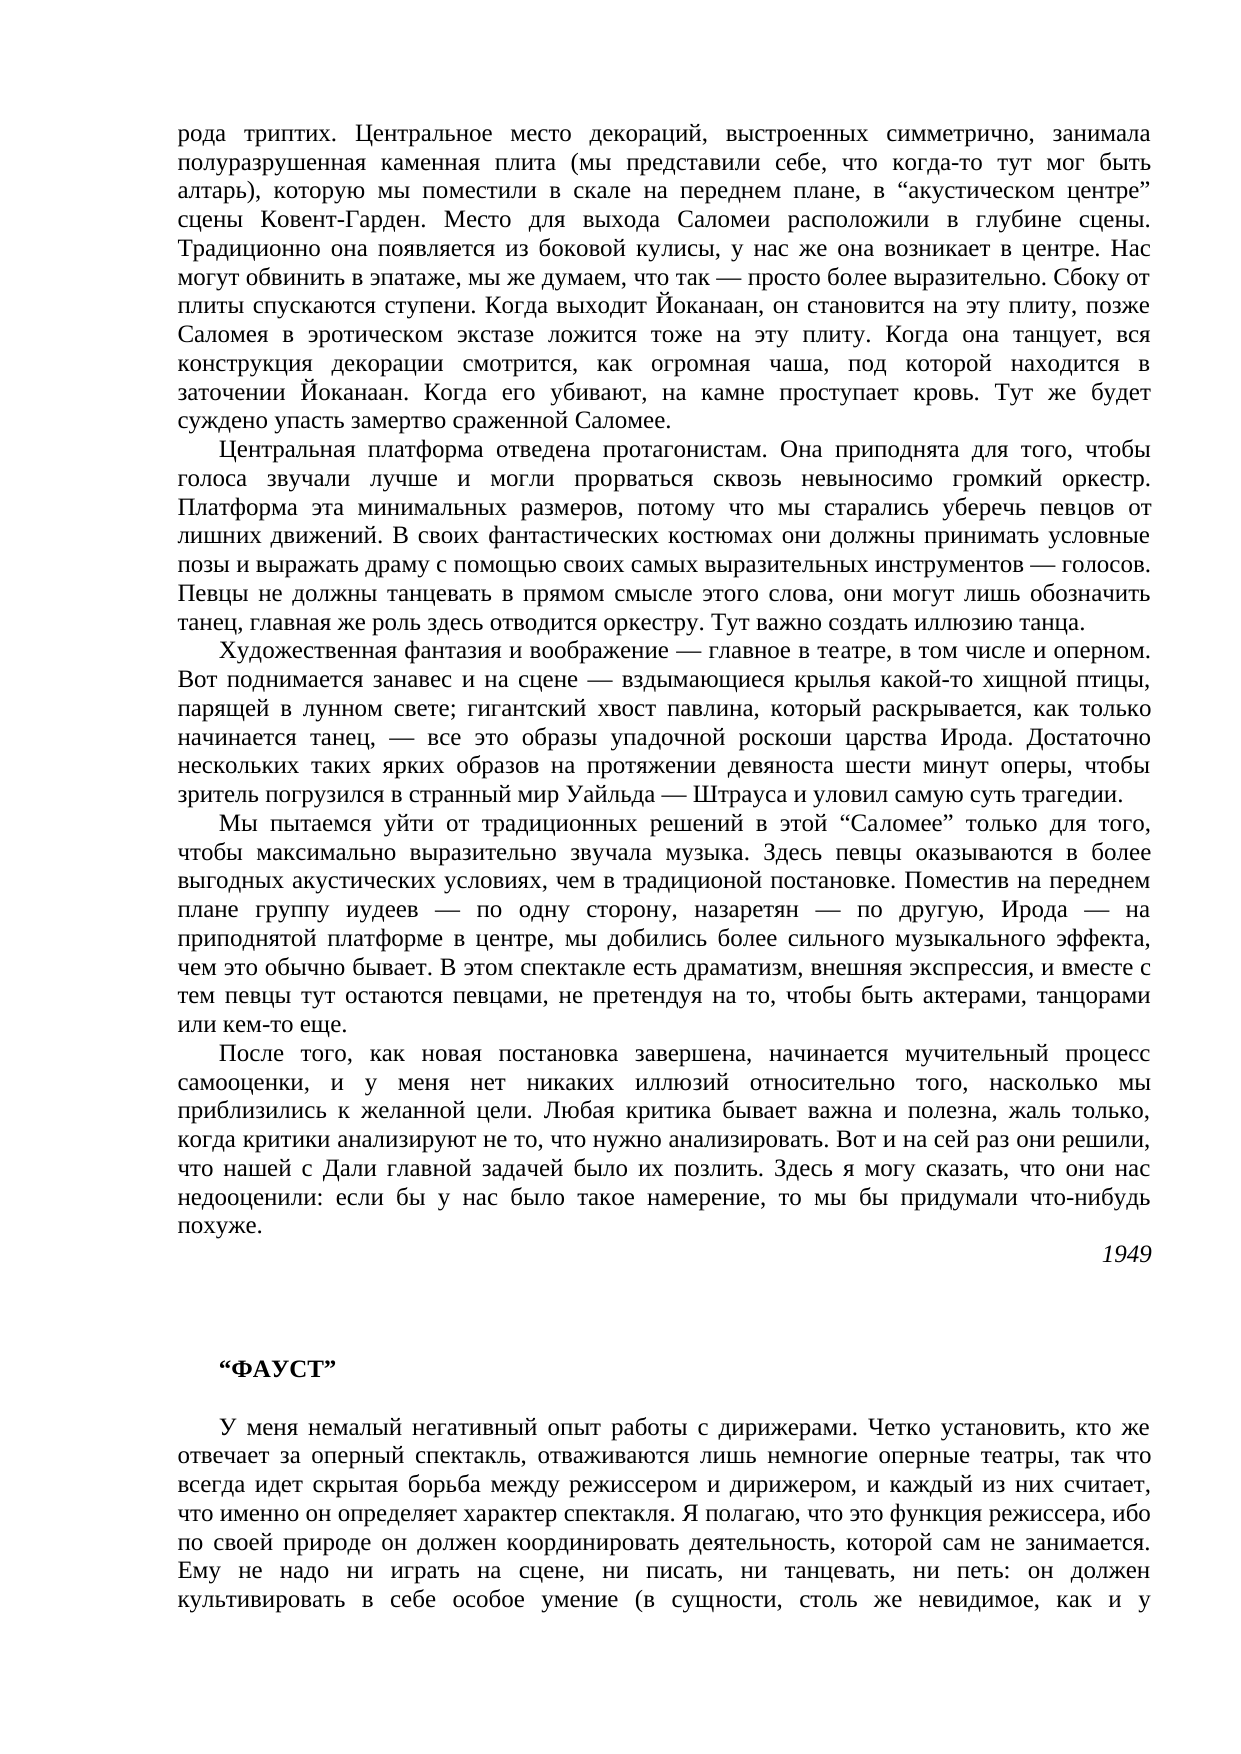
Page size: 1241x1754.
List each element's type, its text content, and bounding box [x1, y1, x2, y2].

text Художественная фантазия и воображение — главное в театре, в том числе и оперном. Вот поднимается занавес и на сцене — вздымающиеся крылья какой-то хищной птицы, парящей в лунном свете; гигантский хвост павлина, который раскрывается, как только начинается танец, — все это образы упадочной роскоши царства Ирода. Достаточно нескольких таких ярких образов на протяжении девяноста шести минут оперы, чтобы зритель погрузился в странный мир Уайльда — Штрауса и уловил самую суть трагедии. [177, 636, 1152, 808]
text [177, 118, 1152, 434]
subtitle “Фауст” [177, 1354, 1152, 1383]
text 1949 [177, 1239, 1152, 1268]
text Центральная платформа отведена протагонистам. Она приподнята для того, чтобы голоса звучали лучше и могли прорваться сквозь невыносимо громкий оркестр. Платформа эта минимальных размеров, потому что мы старались уберечь певцов от лишних движений. В своих фантастических костюмах они должны принимать условные позы и выражать драму с помощью своих самых выразительных инструментов — голосов. Певцы не должны танцевать в прямом смысле этого слова, они могут лишь обозначить танец, главная же роль здесь отводится оркестру. Тут важно создать иллюзию танца. [177, 434, 1152, 636]
text Мы пытаемся уйти от традиционных решений в этой “Саломее” только для того, чтобы максимально выразительно звучала музыка. Здесь певцы оказываются в более выгодных акустических условиях, чем в традиционой постановке. Поместив на переднем плане группу иудеев — по одну сторону, назаретян — по другую, Ирода — на приподнятой платформе в центре, мы добились более сильного музыкального эффекта, чем это обычно бывает. В этом спектакле есть драматизм, внешняя экспрессия, и вместе с тем певцы тут остаются певцами, не претендуя на то, чтобы быть актерами, танцорами или кем-то еще. [177, 808, 1152, 1038]
text После того, как новая постановка завершена, начинается мучительный процесс самооценки, и у меня нет никаких иллюзий относительно того, насколько мы приблизились к желанной цели. Любая критика бывает важна и полезна, жаль только, когда критики анализируют не то, что нужно анализировать. Вот и на сей раз они решили, что нашей с Дали главной задачей было их позлить. Здесь я могу сказать, что они нас недооценили: если бы у нас было такое намерение, то мы бы придумали что-нибудь похуже. [177, 1038, 1152, 1239]
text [177, 1412, 1152, 1613]
